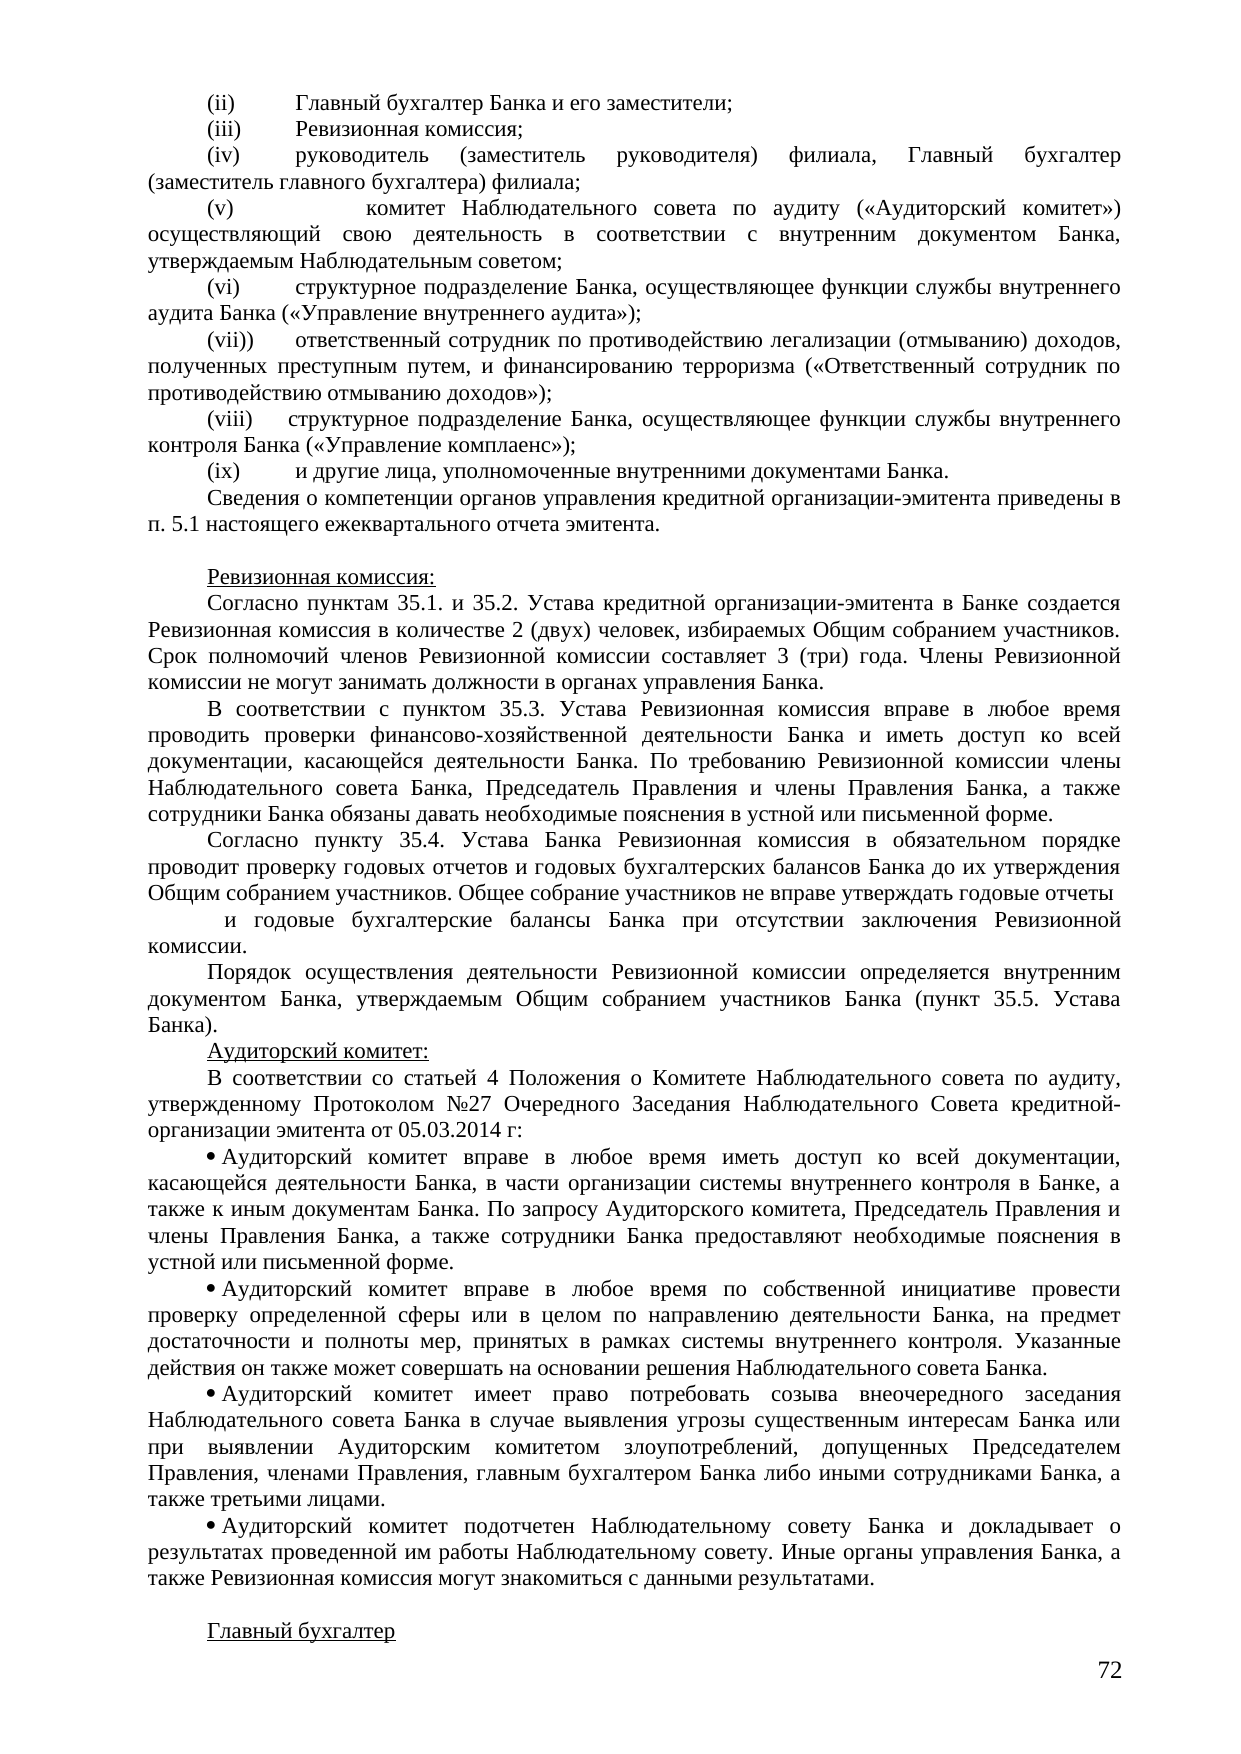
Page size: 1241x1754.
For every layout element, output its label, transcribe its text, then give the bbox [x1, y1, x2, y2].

list Аудиторский комитет подотчетен Наблюдательному совету Банка и докладывает о результатах проведенной им работы Наблюдательному совету. Иные органы управления Банка, а также Ревизионная комиссия могут знакомиться с данными результатами. [148, 1512, 1122, 1591]
text (viii) структурное подразделение Банка, осуществляющее функции службы внутреннего контроля Банка («Управление комплаенс»); [148, 405, 1122, 458]
text Главный бухгалтер [207, 1617, 1122, 1643]
text (vii)) ответственный сотрудник по противодействию легализации (отмыванию) доходов, полученных преступным путем, и финансированию терроризма («Ответственный сотрудник по противодействию отмыванию доходов»); [148, 326, 1122, 405]
text (iv) руководитель (заместитель руководителя) филиала, Главный бухгалтер (заместитель главного бухгалтера) филиала; [148, 141, 1122, 194]
text Ревизионная комиссия: [148, 563, 1122, 589]
list Аудиторский комитет имеет право потребовать созыва внеочередного заседания Наблюдательного совета Банка в случае выявления угрозы существенным интересам Банка или при выявлении Аудиторским комитетом злоупотреблений, допущенных Председателем Правления, членами Правления, главным бухгалтером Банка либо иными сотрудниками Банка, а также третьими лицами. [148, 1380, 1122, 1512]
text Порядок осуществления деятельности Ревизионной комиссии определяется внутренним документом Банка, утверждаемым Общим собранием участников Банка (пункт 35.5. Устава Банка). [148, 958, 1122, 1037]
text Сведения о компетенции органов управления кредитной организации-эмитента приведены в п. 5.1 настоящего ежеквартального отчета эмитента. [148, 484, 1122, 537]
text (ii) Главный бухгалтер Банка и его заместители; [148, 89, 1122, 115]
list Аудиторский комитет вправе в любое время по собственной инициативе провести проверку определенной сферы или в целом по направлению деятельности Банка, на предмет достаточности и полноты мер, принятых в рамках системы внутреннего контроля. Указанные действия он также может совершать на основании решения Наблюдательного совета Банка. [148, 1274, 1122, 1380]
text Согласно пункту 35.4. Устава Банка Ревизионная комиссия в обязательном порядке проводит проверку годовых отчетов и годовых бухгалтерских балансов Банка до их утверждения Общим собранием участников. Общее собрание участников не вправе утверждать годовые отчеты [148, 827, 1122, 906]
text В соответствии со статьей 4 Положения о Комитете Наблюдательного совета по аудиту, утвержденному Протоколом №27 Очередного Заседания Наблюдательного Совета кредитной-организации эмитента от 05.03.2014 г: [148, 1064, 1122, 1143]
text Аудиторский комитет: [148, 1037, 1122, 1064]
text (iii) Ревизионная комиссия; [148, 115, 1122, 141]
text Согласно пунктам 35.1. и 35.2. Устава кредитной организации-эмитента в Банке создается Ревизионная комиссия в количестве 2 (двух) человек, избираемых Общим собранием участников. Срок полномочий членов Ревизионной комиссии составляет 3 (три) года. Члены Ревизионной комиссии не могут занимать должности в органах управления Банка. [148, 589, 1122, 695]
text В соответствии с пунктом 35.3. Устава Ревизионная комиссия вправе в любое время проводить проверки финансово-хозяйственной деятельности Банка и иметь доступ ко всей документации, касающейся деятельности Банка. По требованию Ревизионной комиссии члены Наблюдательного совета Банка, Председатель Правления и члены Правления Банка, а также сотрудники Банка обязаны давать необходимые пояснения в устной или письменной форме. [148, 695, 1122, 827]
list Аудиторский комитет вправе в любое время иметь доступ ко всей документации, касающейся деятельности Банка, в части организации системы внутреннего контроля в Банке, а также к иным документам Банка. По запросу Аудиторского комитета, Председатель Правления и члены Правления Банка, а также сотрудники Банка предоставляют необходимые пояснения в устной или письменной форме. [148, 1143, 1122, 1274]
text (v) комитет Наблюдательного совета по аудиту («Аудиторский комитет») осуществляющий свою деятельность в соответствии с внутренним документом Банка, утверждаемым Наблюдательным советом; [148, 194, 1122, 273]
text (vi) структурное подразделение Банка, осуществляющее функции службы внутреннего аудита Банка («Управление внутреннего аудита»); [148, 273, 1122, 326]
text (iх) и другие лица, уполномоченные внутренними документами Банка. [148, 458, 1122, 484]
text и годовые бухгалтерские балансы Банка при отсутствии заключения Ревизионной комиссии. [148, 906, 1122, 958]
